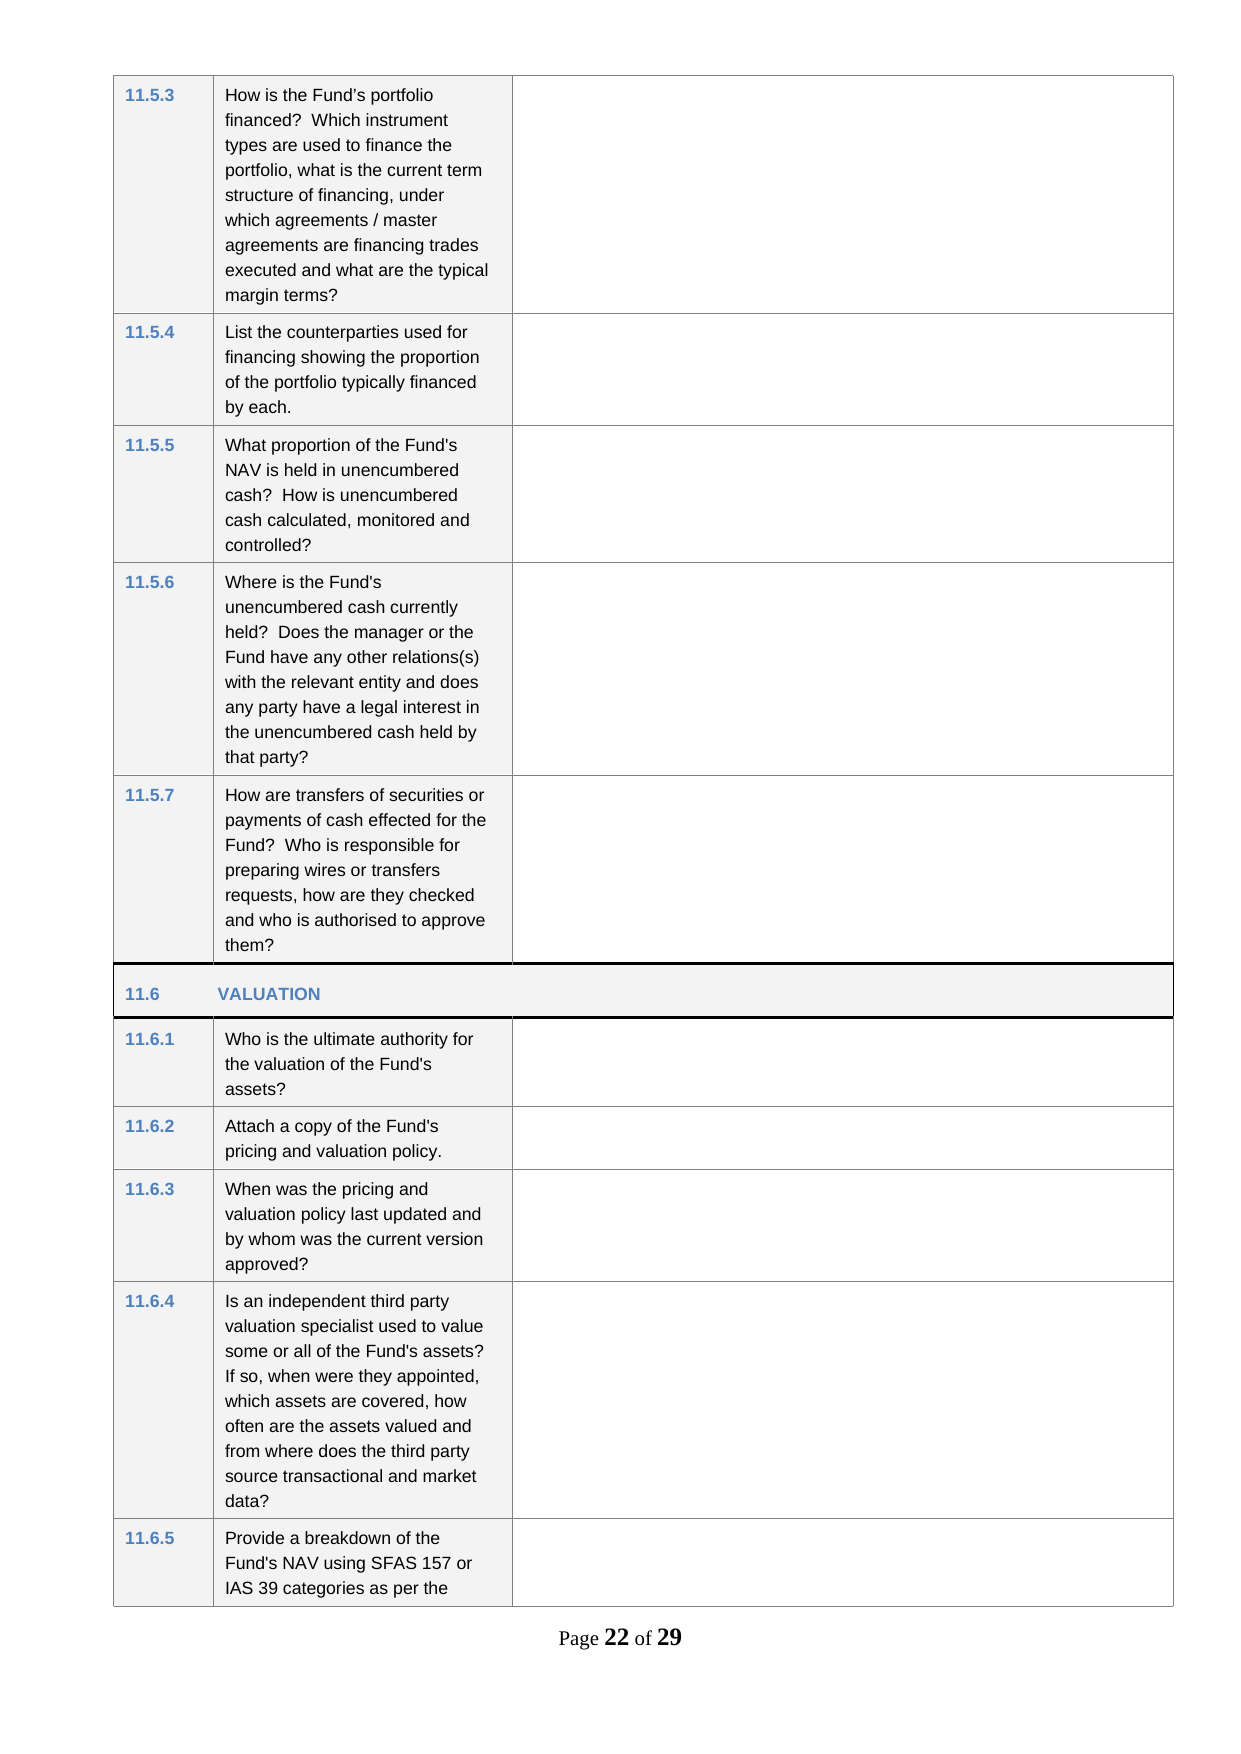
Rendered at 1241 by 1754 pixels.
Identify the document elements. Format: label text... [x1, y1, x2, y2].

table_cell How is the Fund’s portfolio financed? Which instrument types are used to finance the portfolio, what is the current term structure of financing, under which agreements / master agreements are financing trades executed and what are the typical margin terms? [214, 76, 512, 312]
table_cell List the counterparties used for financing showing the proportion of the portfolio typically financed by each. [214, 314, 512, 425]
table_cell [513, 76, 1173, 312]
table_cell [513, 1107, 1173, 1168]
table_cell When was the pricing and valuation policy last updated and by whom was the current version approved? [214, 1170, 512, 1281]
table_cell [513, 776, 1173, 962]
table_cell Where is the Fund's unencumbered cash currently held? Does the manager or the Fund have any other relations(s) with the relevant entity and does any party have a legal interest in the unencumbered cash held by that party? [214, 563, 512, 774]
table_cell 11.5.3 [114, 76, 213, 312]
table_cell [513, 1519, 1173, 1606]
table_cell [513, 1282, 1173, 1518]
table_cell How are transfers of securities or payments of cash effected for the Fund? Who is responsible for preparing wires or transfers requests, how are they checked and who is authorised to approve them? [214, 776, 512, 962]
table_cell [513, 426, 1173, 562]
table_cell 11.5.5 [114, 426, 213, 562]
table_cell [513, 1170, 1173, 1281]
table_cell 11.5.4 [114, 314, 213, 425]
table_cell Is an independent third party valuation specialist used to value some or all of the Fund's assets? If so, when were they appointed, which assets are covered, how often are the assets valued and from where does the third party source transactional and market data? [214, 1282, 512, 1518]
table_cell [513, 314, 1173, 425]
table_cell Attach a copy of the Fund's pricing and valuation policy. [214, 1107, 512, 1168]
table_cell 11.6.3 [114, 1170, 213, 1281]
table_cell [513, 563, 1173, 774]
table_cell 11.5.6 [114, 563, 213, 774]
table_cell 11.6.5 [114, 1519, 213, 1606]
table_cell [214, 1519, 512, 1606]
table_cell Who is the ultimate authority for the valuation of the Fund's assets? [214, 1019, 512, 1106]
table_cell What proportion of the Fund's NAV is held in unencumbered cash? How is unencumbered cash calculated, monitored and controlled? [214, 426, 512, 562]
table_cell 11.6.1 [114, 1019, 213, 1106]
table_cell 11.6 VALUATION [114, 965, 1173, 1016]
table_cell 11.5.7 [114, 776, 213, 962]
table_cell 11.6.4 [114, 1282, 213, 1518]
table_cell 11.6.2 [114, 1107, 213, 1168]
table_cell [513, 1019, 1173, 1106]
